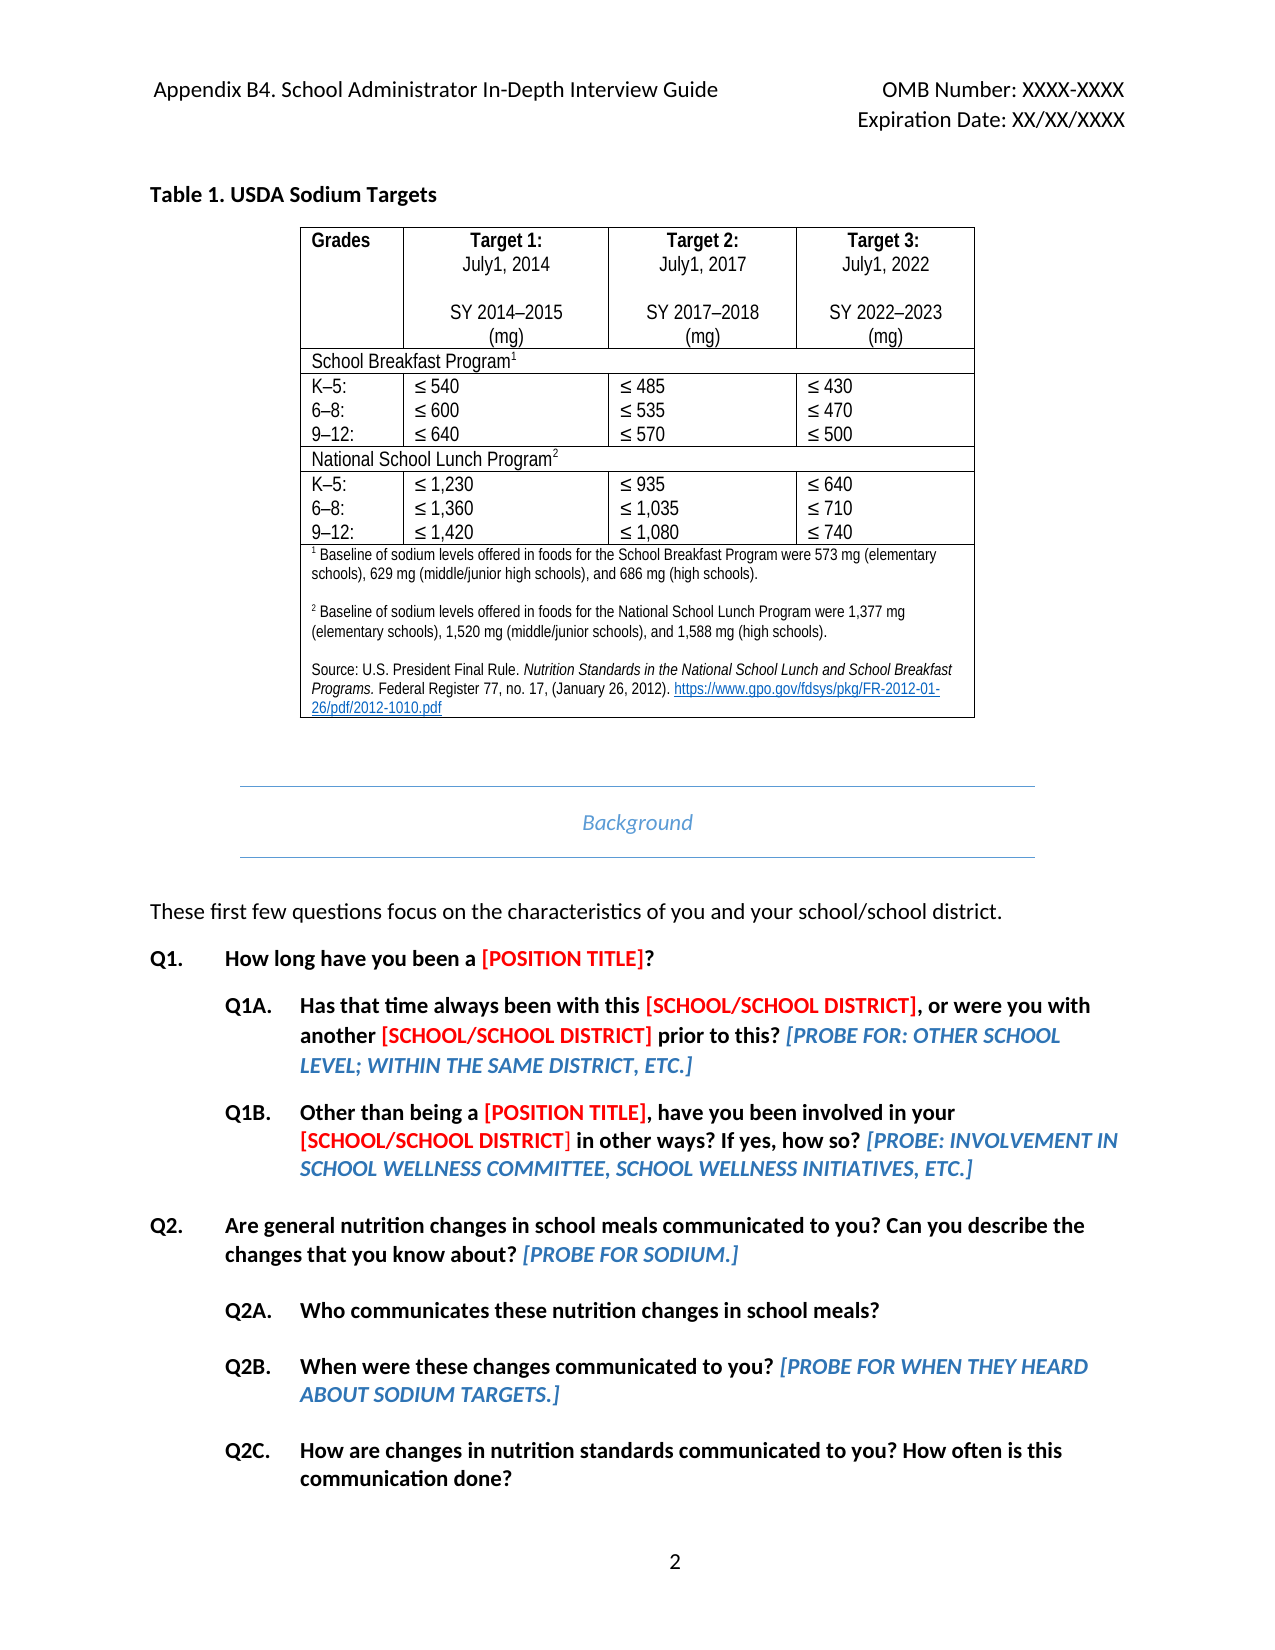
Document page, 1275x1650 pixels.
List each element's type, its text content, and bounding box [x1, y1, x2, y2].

table_header Grades [301, 228, 403, 348]
table_cell ≤ 540 ≤ 600 ≤ 640 [404, 374, 608, 446]
text Q2C. How are changes in nutrition standards communicated to you? How often is this communication done? [225, 1436, 1125, 1492]
text These first few questions focus on the characteristics of you and your school/school district. [150, 897, 1125, 925]
table_cell ≤ 935 ≤ 1,035 ≤ 1,080 [609, 472, 796, 544]
text Q2A. Who communicates these nutrition changes in school meals? [225, 1296, 1125, 1352]
table_header Target 1: July1, 2014 SY 2014–2015 (mg) [404, 228, 608, 348]
table_cell National School Lunch Program2 [301, 447, 974, 471]
table_header Target 2: July1, 2017 SY 2017–2018 (mg) [609, 228, 796, 348]
table_cell K–5: 6–8: 9–12: [301, 472, 403, 544]
table_header Target 3: July1, 2022 SY 2022–2023 (mg) [797, 228, 974, 348]
table_cell 1 Baseline of sodium levels offered in foods for the School Breakfast Program were 573 mg (elementary schools), 629 mg (middle/junior high schools), and 686 mg (high schools). 2 Baseline of sodium levels offered in foods for the National School Lunch Program were 1,377 mg (elementary schools), 1,520 mg (middle/junior schools), and 1,588 mg (high schools). Source: U.S. President Final Rule. Nutrition Standards in the National School Lunch and School Breakfast Programs. Federal Register 77, no. 17, (January 26, 2012). https://www.gpo.gov/fdsys/pkg/FR-2012-01-26/pdf/2012-1010.pdf [301, 545, 974, 717]
table_cell ≤ 430 ≤ 470 ≤ 500 [797, 374, 974, 446]
text Q2B. When were these changes communicated to you? [Probe for when they heard about sodium targets.] [225, 1352, 1125, 1436]
text Table 1. USDA Sodium Targets [150, 180, 1125, 208]
table_cell ≤ 485 ≤ 535 ≤ 570 [609, 374, 796, 446]
table_cell ≤ 640 ≤ 710 ≤ 740 [797, 472, 974, 544]
table_cell School Breakfast Program1 [301, 349, 974, 373]
table_cell K–5: 6–8: 9–12: [301, 374, 403, 446]
text Q1B. Other than being a [POSITION TITLE], have you been involved in your [SCHOOL/SCHOOL DISTRICT] in other ways? If yes, how so? [Probe: involvement in school wellness committee, school wellness initiatives, etc.] [225, 1098, 1125, 1182]
text Q2. Are general nutrition changes in school meals communicated to you? Can you describe the changes that you know about? [Probe for sodium.] [150, 1212, 1125, 1296]
text Q1A. Has that time always been with this [SCHOOL/SCHOOL DISTRICT], or were you with another [SCHOOL/SCHOOL DISTRICT] prior to this? [PROBE FOR: Other school level; within the same district, etc.] [225, 991, 1125, 1079]
text Background [240, 787, 1035, 857]
table_cell ≤ 1,230 ≤ 1,360 ≤ 1,420 [404, 472, 608, 544]
text Q1. How long have you been a [position title]? [150, 944, 1125, 972]
